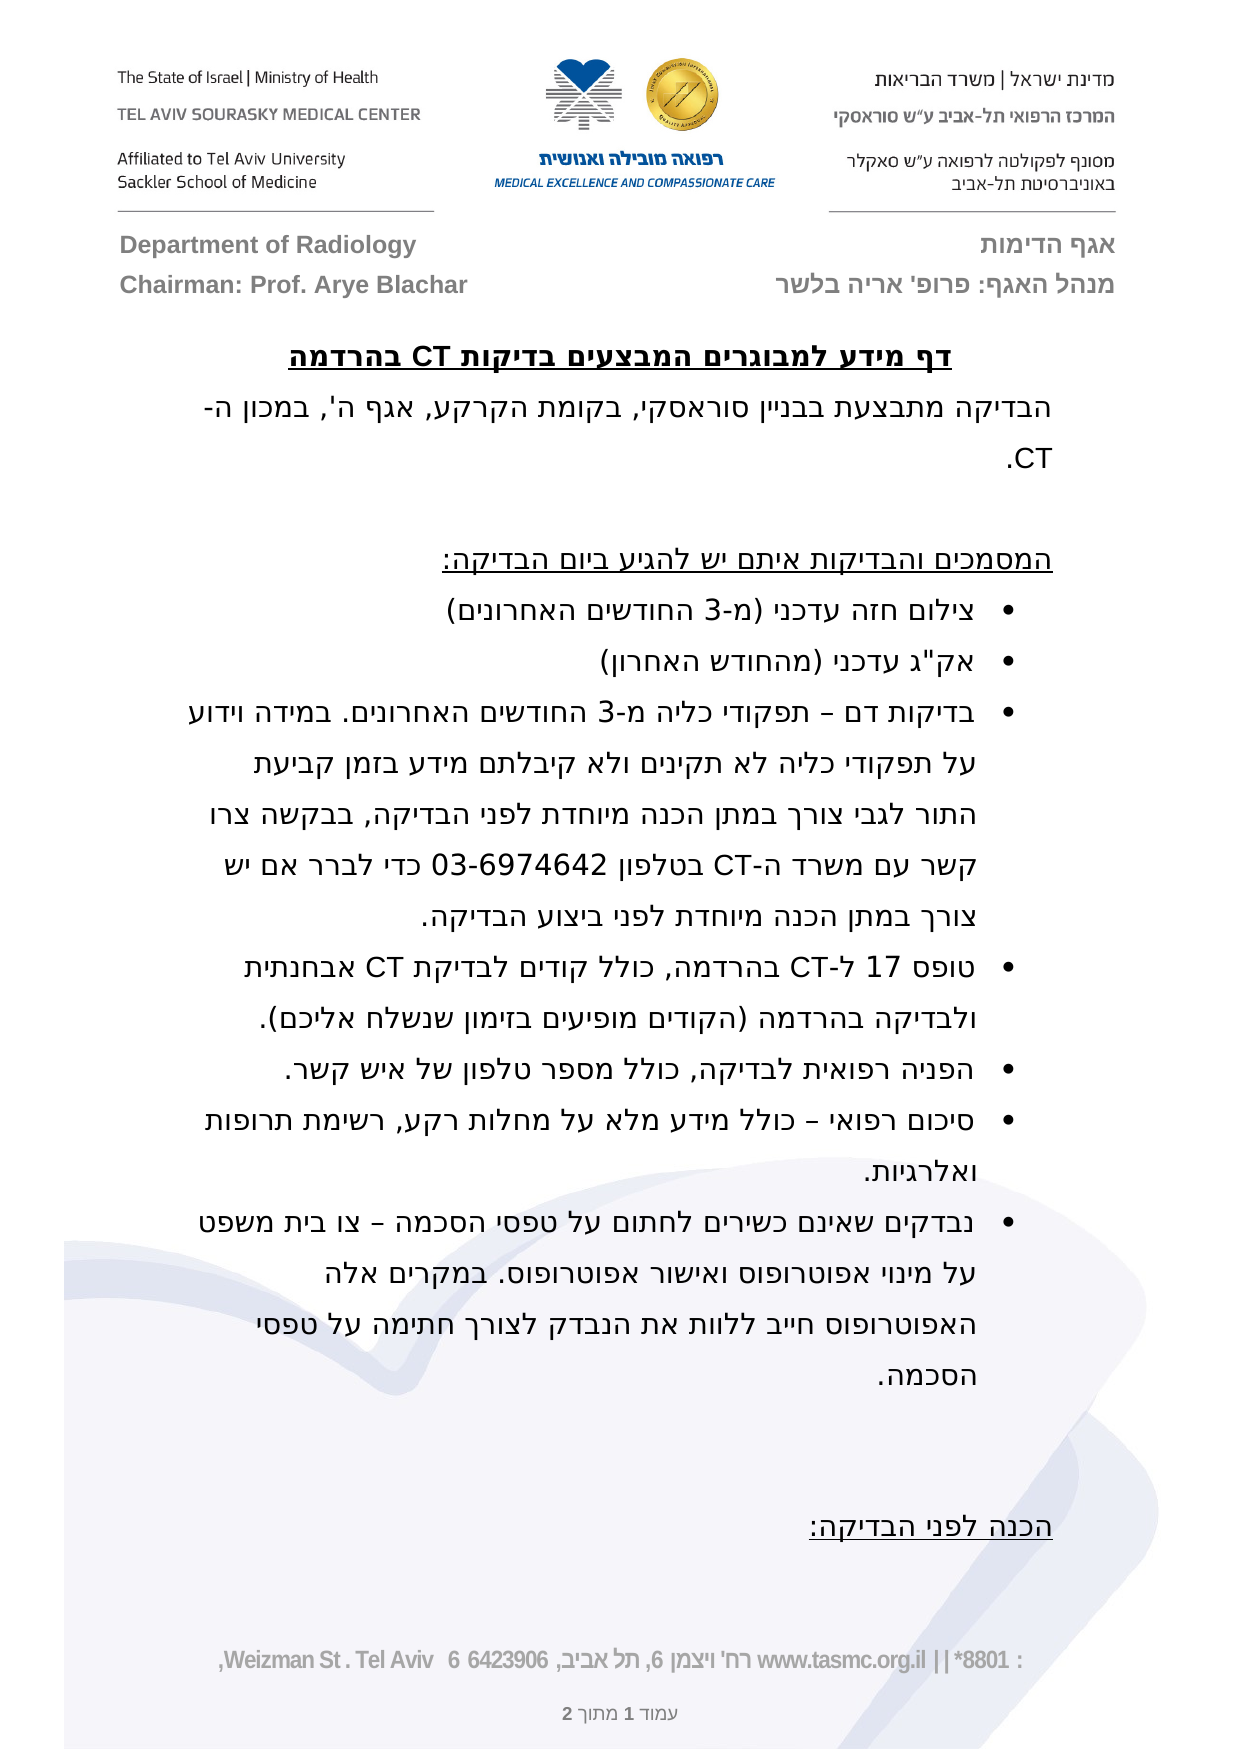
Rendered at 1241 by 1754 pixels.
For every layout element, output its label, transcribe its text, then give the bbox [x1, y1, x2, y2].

list  הפניה רפואית לבדיקה, כולל מספר טלפון של איש קשר. [187, 1052, 1016, 1086]
list  בדיקות דם – תפקודי כליה מ-3 החודשים האחרונים. במידה וידוע על תפקודי כליה לא תקינים ולא קיבלתם מידע בזמן קביעת התור לגבי צורך במתן הכנה מיוחדת לפני הבדיקה, בבקשה צרו קשר עם משרד ה-CT בטלפון 03-6974642 כדי לברר אם יש צורך במתן הכנה מיוחדת לפני ביצוע הבדיקה. [187, 695, 1016, 933]
list  אק"ג עדכני (מהחודש האחרון) [187, 644, 1016, 678]
picture [64, 1133, 1241, 1749]
picture [113, 48, 1123, 224]
list  נבדקים שאינם כשירים לחתום על טפסי הסכמה – צו בית משפט על מינוי אפוטרופוס ואישור אפוטרופוס. במקרים אלה האפוטרופוס חייב ללוות את הנבדק לצורך חתימה על טפסי הסכמה. [187, 1205, 1016, 1392]
list דף מידע למבוגרים המבצעים בדיקות CT בהרדמה [187, 338, 1053, 373]
list המסמכים והבדיקות איתם יש להגיע ביום הבדיקה: [187, 542, 1053, 576]
list הכנה לפני הבדיקה: [187, 1510, 1053, 1544]
list הבדיקה מתבצעת בבניין סוראסקי, בקומת הקרקע, אגף ה', במכון ה-CT. [187, 390, 1053, 475]
list  צילום חזה עדכני (מ-3 החודשים האחרונים) [187, 593, 1016, 627]
list  טופס 17 ל-CT בהרדמה, כולל קודים לבדיקת CT אבחנתית ולבדיקה בהרדמה (הקודים מופיעים בזימון שנשלח אליכם). [187, 950, 1016, 1036]
list  סיכום רפואי – כולל מידע מלא על מחלות רקע, רשימת תרופות ואלרגיות. [187, 1103, 1016, 1188]
